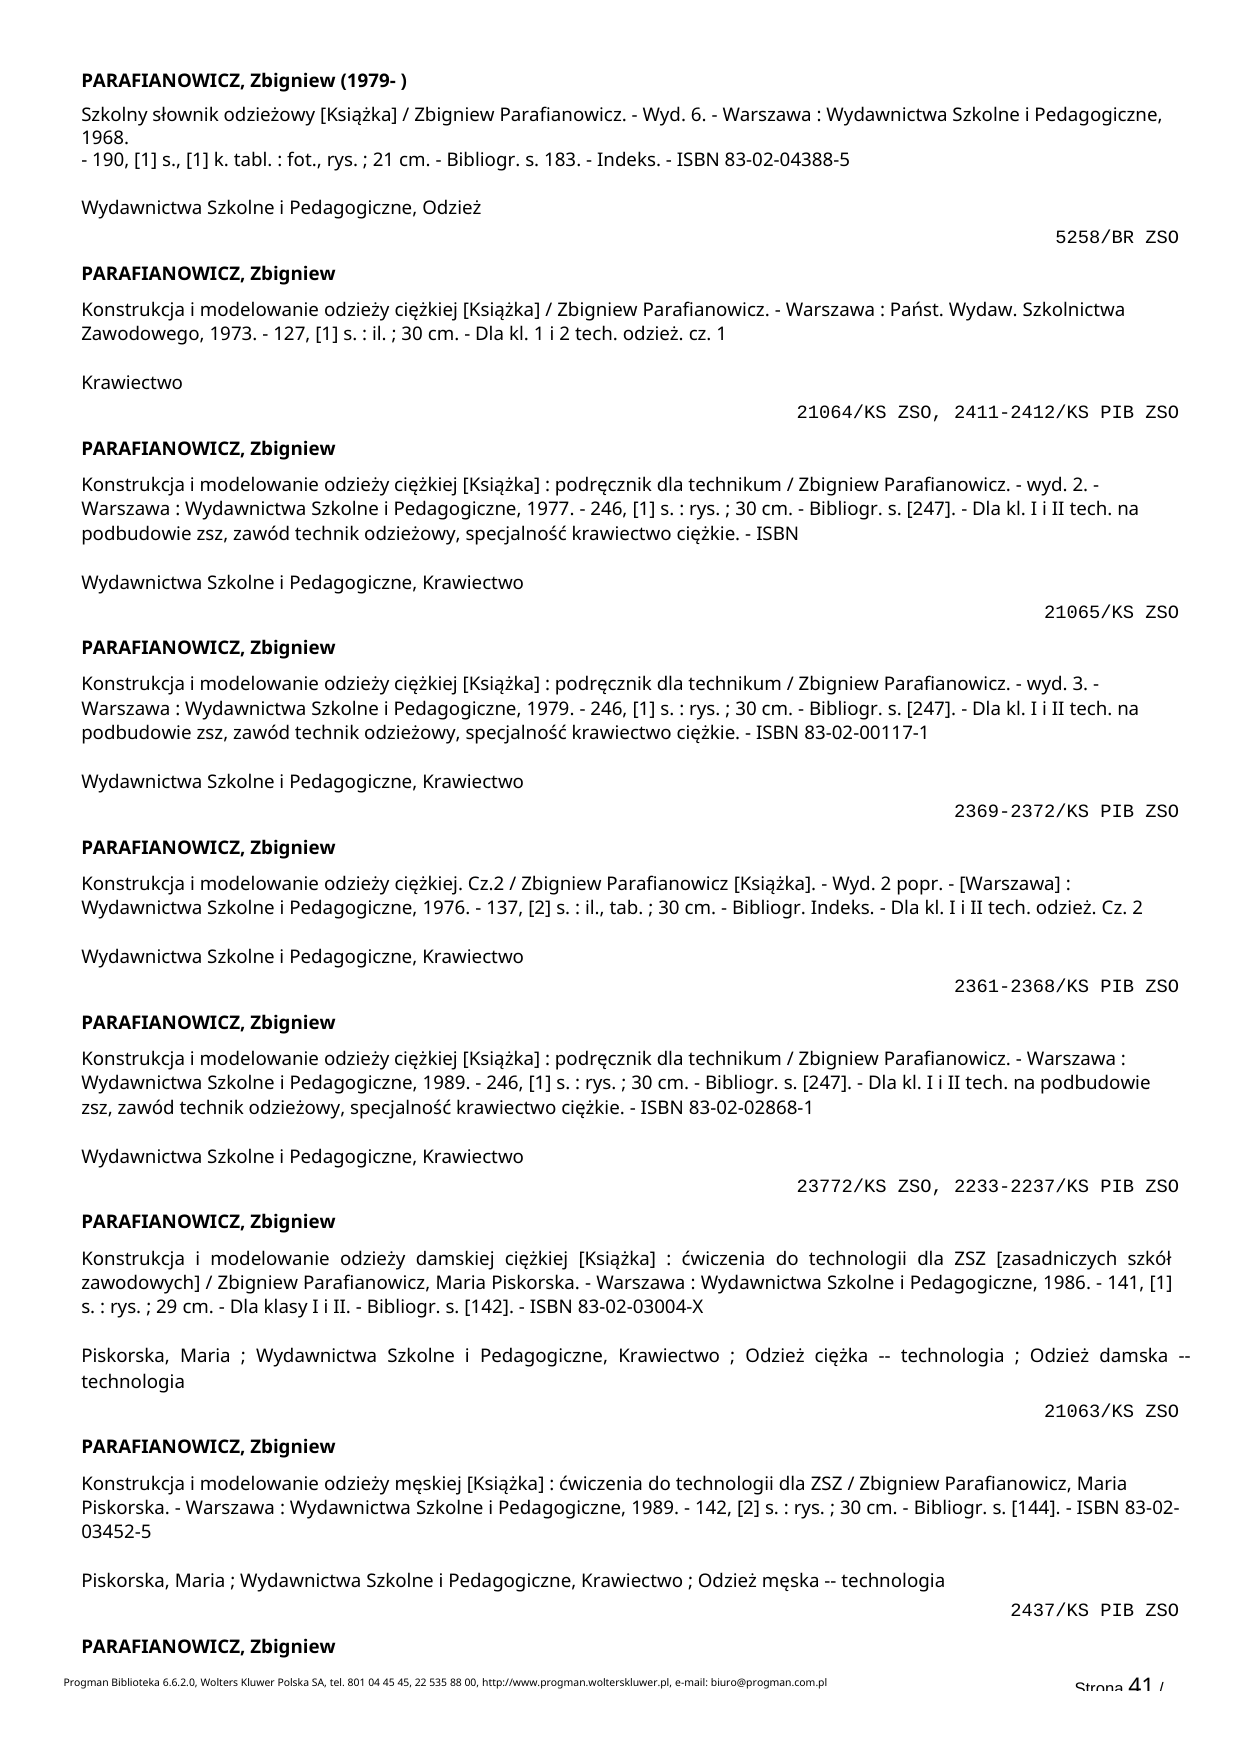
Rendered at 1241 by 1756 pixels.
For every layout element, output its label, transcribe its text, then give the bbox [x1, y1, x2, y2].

text 21065/KS ZSO [52, 602, 1179, 624]
subtitle PARAFIANOWICZ, Zbigniew [81, 1434, 1192, 1459]
text 2361-2368/KS PIB ZSO [52, 977, 1179, 998]
text Wydawnictwa Szkolne i Pedagogiczne, Krawiectwo [81, 569, 1192, 594]
text Szkolny słownik odzieżowy [Książka] / Zbigniew Parafianowicz. - Wyd. 6. - Warszawa : Wydawnictwa Szkolne i Pedagogiczne, 1968. [81, 104, 1192, 148]
text Wydawnictwa Szkolne i Pedagogiczne, Odzież [81, 194, 1192, 220]
text Konstrukcja i modelowanie odzieży damskiej ciężkiej [Książka] : ćwiczenia do technologii dla ZSZ [zasadniczych szkół zawodowych] / Zbigniew Parafianowicz, Maria Piskorska. - Warszawa : Wydawnictwa Szkolne i Pedagogiczne, 1986. - 141, [1] s. : rys. ; 29 cm. - Dla klasy I i II. - Bibliogr. s. [142]. - ISBN 83-02-03004-X [81, 1245, 1172, 1319]
subtitle PARAFIANOWICZ, Zbigniew [81, 1209, 1192, 1234]
subtitle PARAFIANOWICZ, Zbigniew [81, 834, 1192, 860]
text Konstrukcja i modelowanie odzieży ciężkiej [Książka] : podręcznik dla technikum / Zbigniew Parafianowicz. - Warszawa : Wydawnictwa Szkolne i Pedagogiczne, 1989. - 246, [1] s. : rys. ; 30 cm. - Bibliogr. s. [247]. - Dla kl. I i II tech. na podbudowie zsz, zawód technik odzieżowy, specjalność krawiectwo ciężkie. - ISBN 83-02-02868-1 [81, 1046, 1173, 1119]
text - 190, [1] s., [1] k. tabl. : fot., rys. ; 21 cm. - Bibliogr. s. 183. - Indeks. - ISBN 83-02-04388-5 [81, 148, 1192, 171]
text Konstrukcja i modelowanie odzieży ciężkiej. Cz.2 / Zbigniew Parafianowicz [Książka]. - Wyd. 2 popr. - [Warszawa] : Wydawnictwa Szkolne i Pedagogiczne, 1976. - 137, [2] s. : il., tab. ; 30 cm. - Bibliogr. Indeks. - Dla kl. I i II tech. odzież. Cz. 2 [81, 871, 1158, 920]
text 5258/BR ZSO [52, 228, 1179, 249]
text Wydawnictwa Szkolne i Pedagogiczne, Krawiectwo [81, 768, 1192, 794]
text Wydawnictwa Szkolne i Pedagogiczne, Krawiectwo [81, 944, 1192, 969]
text Wydawnictwa Szkolne i Pedagogiczne, Krawiectwo [81, 1143, 1192, 1169]
subtitle PARAFIANOWICZ, Zbigniew [81, 435, 1192, 461]
text 2369-2372/KS PIB ZSO [52, 802, 1179, 823]
text Piskorska, Maria ; Wydawnictwa Szkolne i Pedagogiczne, Krawiectwo ; Odzież ciężka -- technologia ; Odzież damska -- technologia [81, 1343, 1192, 1394]
text 21063/KS ZSO [52, 1402, 1179, 1423]
text Konstrukcja i modelowanie odzieży męskiej [Książka] : ćwiczenia do technologii dla ZSZ / Zbigniew Parafianowicz, Maria Piskorska. - Warszawa : Wydawnictwa Szkolne i Pedagogiczne, 1989. - 142, [2] s. : rys. ; 30 cm. - Bibliogr. s. [144]. - ISBN 83-02-03452-5 [81, 1470, 1192, 1544]
subtitle PARAFIANOWICZ, Zbigniew [81, 260, 1192, 286]
text Konstrukcja i modelowanie odzieży ciężkiej [Książka] : podręcznik dla technikum / Zbigniew Parafianowicz. - wyd. 2. - Warszawa : Wydawnictwa Szkolne i Pedagogiczne, 1977. - 246, [1] s. : rys. ; 30 cm. - Bibliogr. s. [247]. - Dla kl. I i II tech. na podbudowie zsz, zawód technik odzieżowy, specjalność krawiectwo ciężkie. - ISBN [81, 472, 1192, 545]
text 21064/KS ZSO, 2411-2412/KS PIB ZSO [796, 403, 1192, 424]
text Konstrukcja i modelowanie odzieży ciężkiej [Książka] : podręcznik dla technikum / Zbigniew Parafianowicz. - wyd. 3. - Warszawa : Wydawnictwa Szkolne i Pedagogiczne, 1979. - 246, [1] s. : rys. ; 30 cm. - Bibliogr. s. [247]. - Dla kl. I i II tech. na podbudowie zsz, zawód technik odzieżowy, specjalność krawiectwo ciężkie. - ISBN 83-02-00117-1 [81, 671, 1192, 745]
text 23772/KS ZSO, 2233-2237/KS PIB ZSO [796, 1176, 1192, 1198]
subtitle PARAFIANOWICZ, Zbigniew [81, 1009, 1192, 1035]
text Krawiectwo [81, 369, 1192, 395]
subtitle PARAFIANOWICZ, Zbigniew [81, 635, 1192, 660]
text Konstrukcja i modelowanie odzieży ciężkiej [Książka] / Zbigniew Parafianowicz. - Warszawa : Państ. Wydaw. Szkolnictwa Zawodowego, 1973. - 127, [1] s. : il. ; 30 cm. - Dla kl. 1 i 2 tech. odzież. cz. 1 [81, 297, 1129, 346]
subtitle PARAFIANOWICZ, Zbigniew (1979- ) [81, 68, 1192, 93]
text 2437/KS PIB ZSO [52, 1601, 1179, 1622]
subtitle PARAFIANOWICZ, Zbigniew [81, 1633, 1192, 1659]
text Piskorska, Maria ; Wydawnictwa Szkolne i Pedagogiczne, Krawiectwo ; Odzież męska -- technologia [81, 1568, 1192, 1593]
